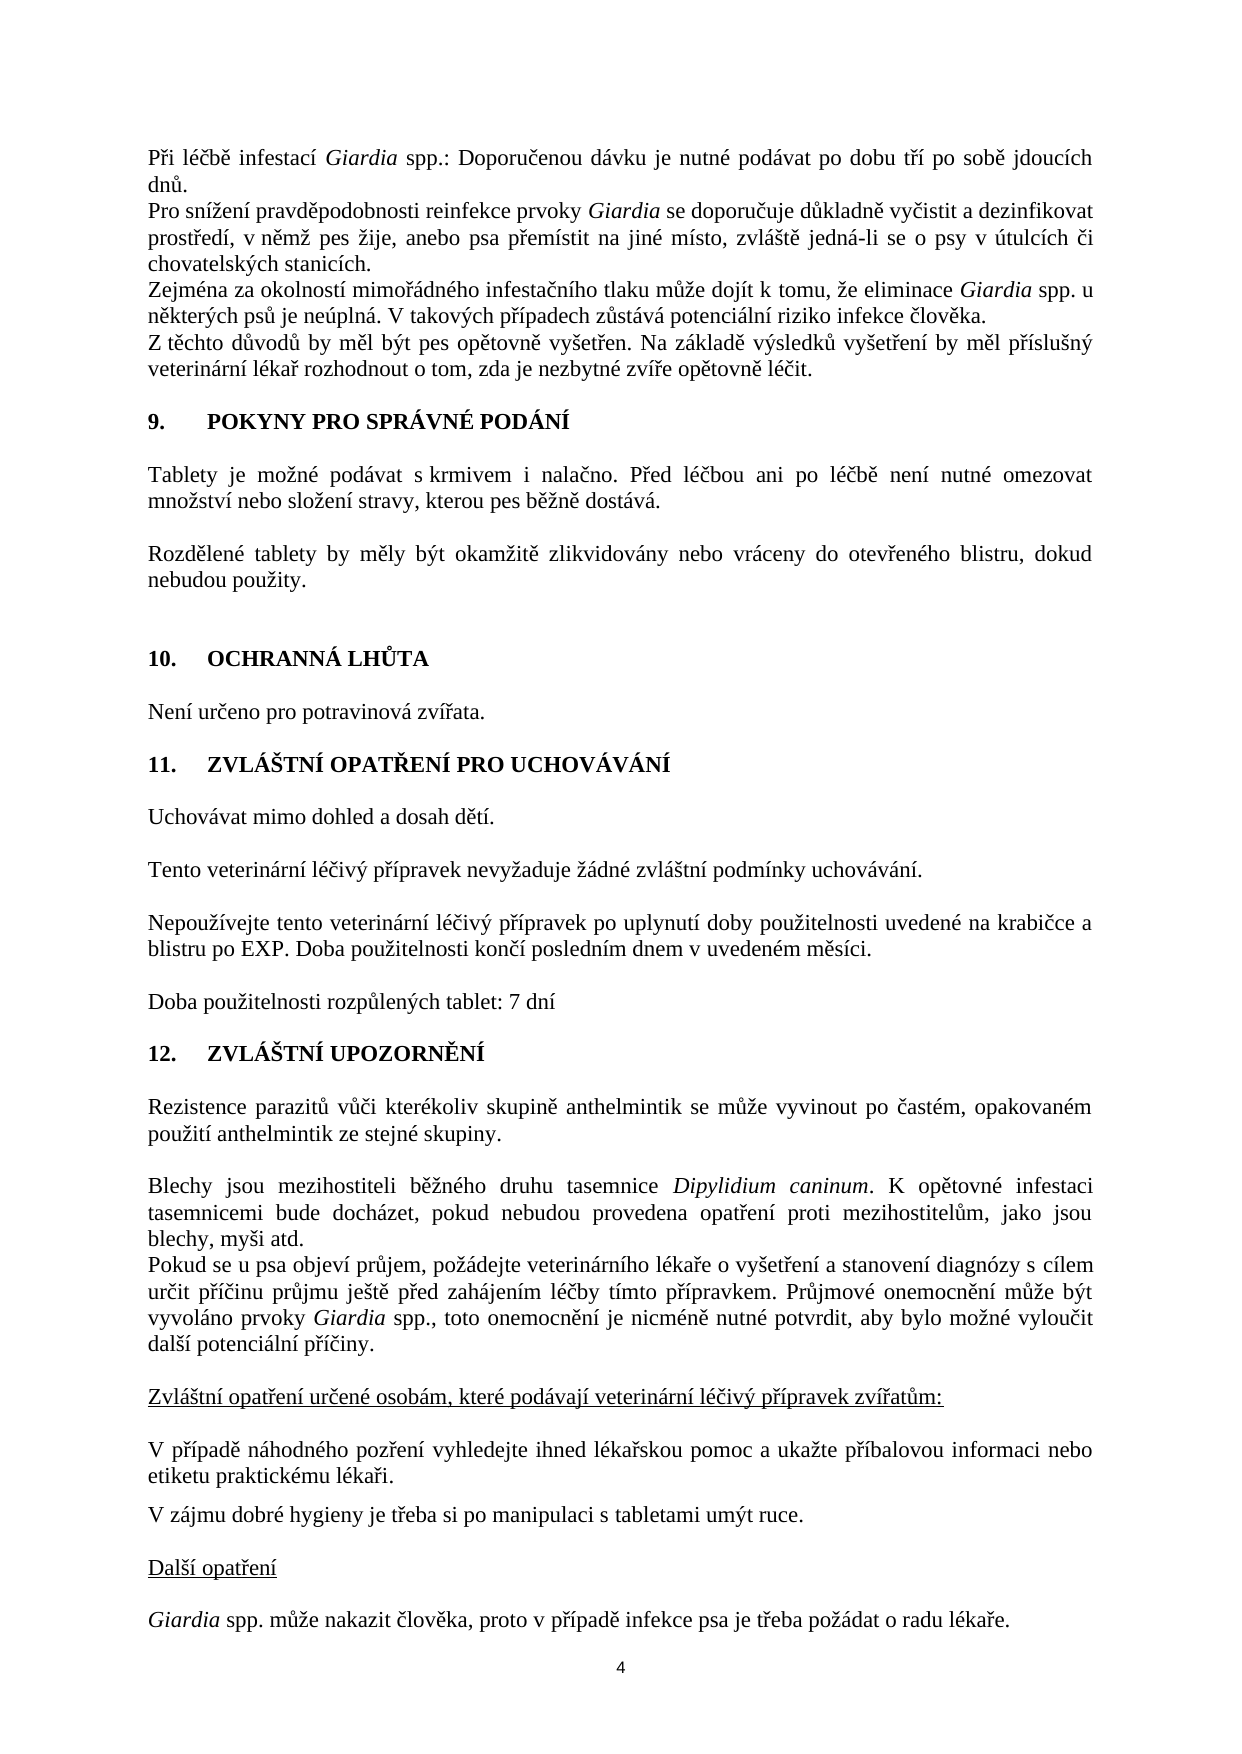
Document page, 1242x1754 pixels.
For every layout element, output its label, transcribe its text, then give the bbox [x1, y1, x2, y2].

text Není určeno pro potravinová zvířata. [148, 698, 1094, 724]
text Uchovávat mimo dohled a dosah dětí. [148, 803, 1094, 830]
text Giardia spp. může nakazit člověka, proto v případě infekce psa je třeba požádat o radu lékaře. [148, 1606, 1094, 1633]
text 9. POKYNY PRO SPRÁVNÉ PODÁNÍ [148, 408, 1094, 434]
text Rozdělené tablety by měly být okamžitě zlikvidovány nebo vráceny do otevřeného blistru, dokud nebudou použity. [148, 540, 1094, 592]
text V zájmu dobré hygieny je třeba si po manipulaci s tabletami umýt ruce. [148, 1501, 1094, 1527]
text Zvláštní opatření určené osobám, které podávají veterinární léčivý přípravek zvířatům: [148, 1383, 1094, 1409]
text Z těchto důvodů by měl být pes opětovně vyšetřen. Na základě výsledků vyšetření by měl příslušný veterinární lékař rozhodnout o tom, zda je nezbytné zvíře opětovně léčit. [148, 329, 1094, 382]
text Další opatření [148, 1554, 1094, 1580]
text Pokud se u psa objeví průjem, požádejte veterinárního lékaře o vyšetření a stanovení diagnózy s cílem určit příčinu průjmu ještě před zahájením léčby tímto přípravkem. Průjmové onemocnění může být vyvoláno prvoky Giardia spp., toto onemocnění je nicméně nutné potvrdit, aby bylo možné vyloučit další potenciální příčiny. [148, 1251, 1094, 1357]
text Doba použitelnosti rozpůlených tablet: 7 dní [148, 988, 1127, 1014]
text Blechy jsou mezihostiteli běžného druhu tasemnice Dipylidium caninum. K opětovné infestaci tasemnicemi bude docházet, pokud nebudou provedena opatření proti mezihostitelům, jako jsou blechy, myši atd. [148, 1172, 1094, 1251]
text 11. ZVLÁŠTNÍ OPATŘENÍ PRO UCHOVÁVÁNÍ [148, 751, 1094, 777]
text 10. OCHRANNÁ LHŮTA [148, 645, 1094, 672]
text Zejména za okolností mimořádného infestačního tlaku může dojít k tomu, že eliminace Giardia spp. u některých psů je neúplná. V takových případech zůstává potenciální riziko infekce člověka. [148, 276, 1094, 329]
text Nepoužívejte tento veterinární léčivý přípravek po uplynutí doby použitelnosti uvedené na krabičce a blistru po EXP. Doba použitelnosti končí posledním dnem v uvedeném měsíci. [148, 909, 1094, 961]
text Pro snížení pravděpodobnosti reinfekce prvoky Giardia se doporučuje důkladně vyčistit a dezinfikovat prostředí, v němž pes žije, anebo psa přemístit na jiné místo, zvláště jedná-li se o psy v útulcích či chovatelských stanicích. [148, 197, 1094, 276]
text Tento veterinární léčivý přípravek nevyžaduje žádné zvláštní podmínky uchovávání. [148, 856, 1127, 882]
text Tablety je možné podávat s krmivem i nalačno. Před léčbou ani po léčbě není nutné omezovat množství nebo složení stravy, kterou pes běžně dostává. [148, 461, 1094, 513]
text Při léčbě infestací Giardia spp.: Doporučenou dávku je nutné podávat po dobu tří po sobě jdoucích dnů. [148, 144, 1094, 197]
text V případě náhodného pozření vyhledejte ihned lékařskou pomoc a ukažte příbalovou informaci nebo etiketu praktickému lékaři. [148, 1436, 1094, 1488]
text Rezistence parazitů vůči kterékoliv skupině anthelmintik se může vyvinout po častém, opakovaném použití anthelmintik ze stejné skupiny. [148, 1093, 1094, 1146]
text 12. ZVLÁŠTNÍ UPOZORNĚNÍ [148, 1041, 1094, 1067]
